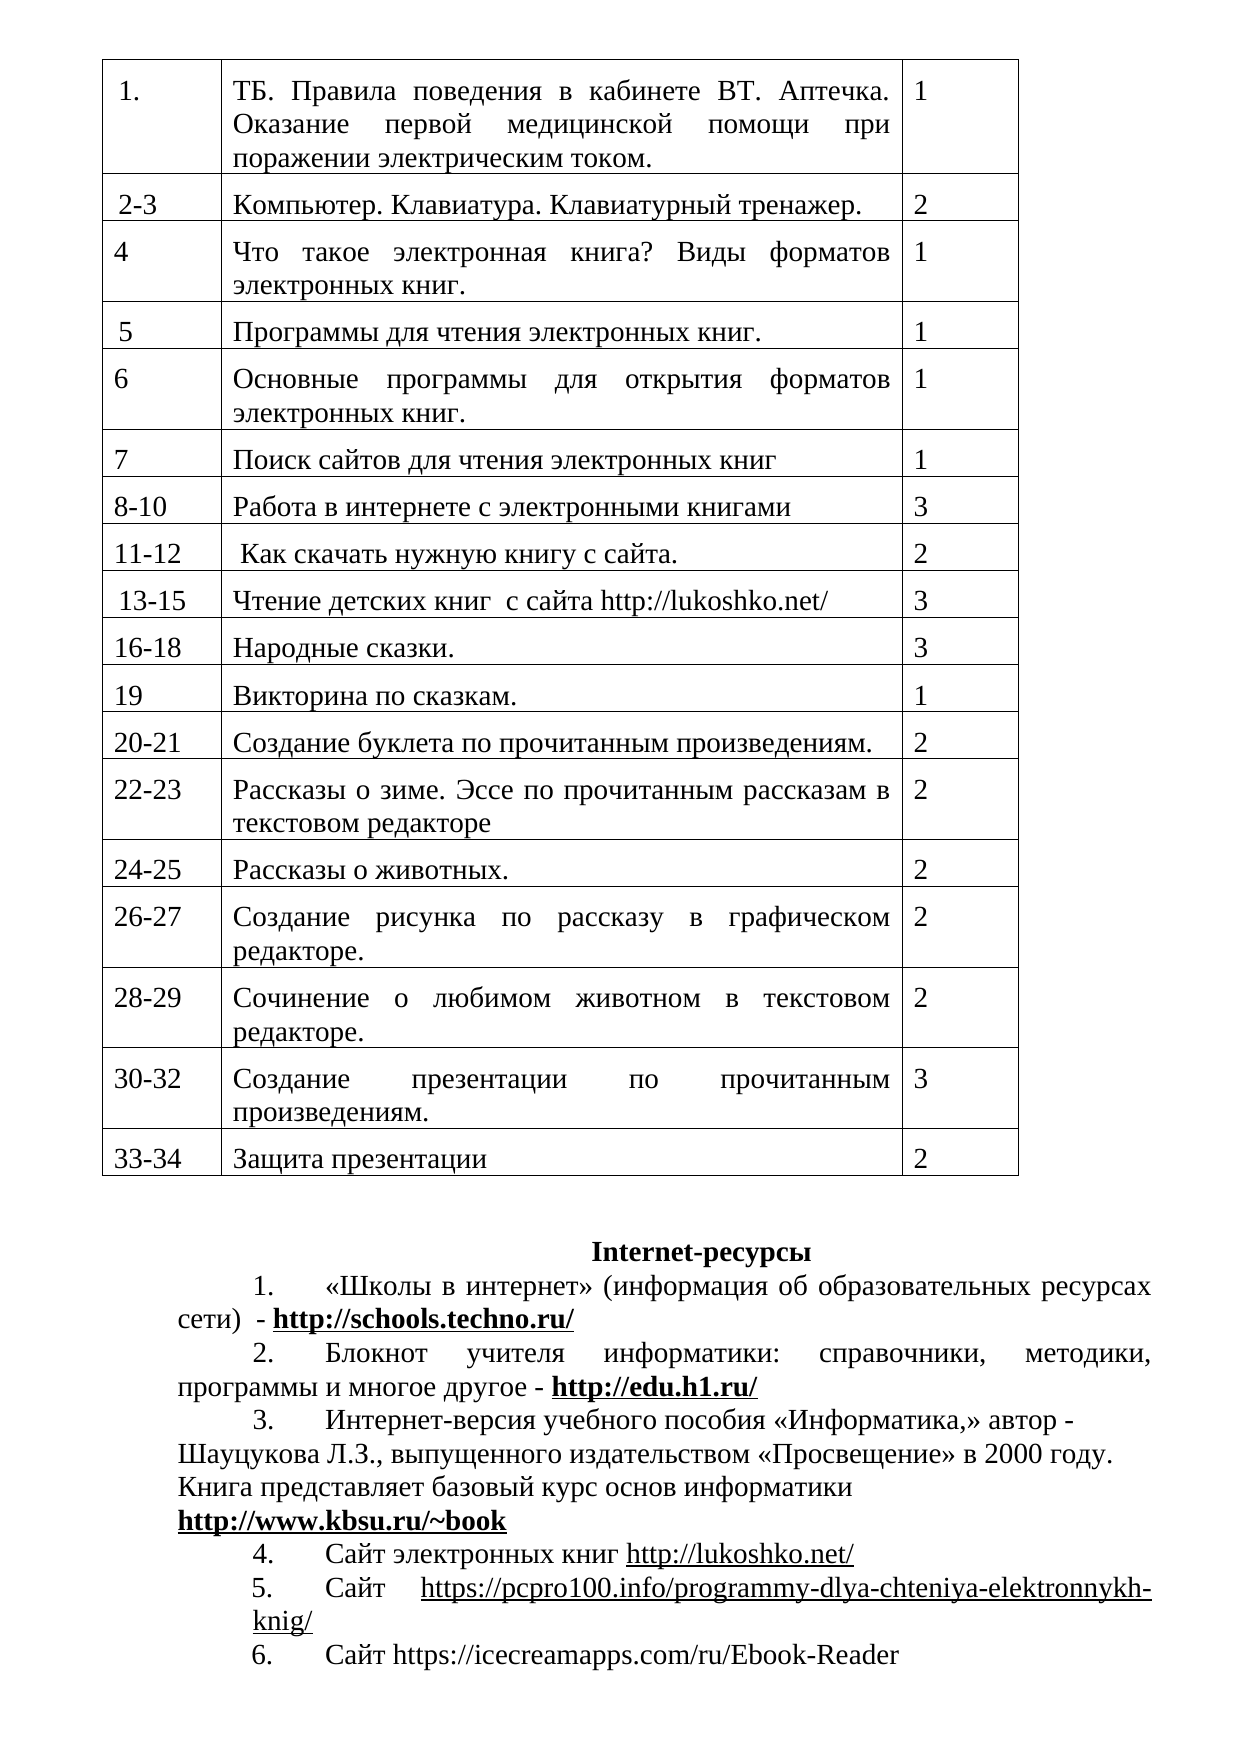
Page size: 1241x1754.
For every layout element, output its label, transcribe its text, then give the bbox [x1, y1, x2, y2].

table_cell Основные программы для открытия форматов электронных книг. [222, 349, 902, 429]
table_cell 2 [903, 840, 1018, 886]
table_cell Программы для чтения электронных книг. [222, 302, 902, 348]
table_cell Поиск сайтов для чтения электронных книг [222, 430, 902, 476]
table_cell 1 [903, 430, 1018, 476]
table_cell Рассказы о животных. [222, 840, 902, 886]
table_cell 22-23 [103, 759, 221, 839]
table_cell [103, 60, 221, 173]
table_cell 30-32 [103, 1048, 221, 1128]
table_cell 26-27 [103, 887, 221, 967]
table_cell Компьютер. Клавиатура. Клавиатурный тренажер. [222, 174, 902, 220]
table_cell 3 [903, 477, 1018, 523]
table_cell 33-34 [103, 1129, 221, 1175]
table_cell 1 [903, 349, 1018, 429]
table_cell ТБ. Правила поведения в кабинете ВТ. Аптечка. Оказание первой медицинской помощи при поражении электрическим током. [222, 60, 902, 173]
table_cell 3 [903, 571, 1018, 617]
table_cell Создание рисунка по рассказу в графическом редакторе. [222, 887, 902, 967]
table_cell 11-12 [103, 524, 221, 570]
table_cell Работа в интернете с электронными книгами [222, 477, 902, 523]
table_cell 2 [903, 524, 1018, 570]
table_cell 6 [103, 349, 221, 429]
table_cell 2-3 [103, 174, 221, 220]
table_cell Защита презентации [222, 1129, 902, 1175]
table_cell 19 [103, 665, 221, 711]
table_cell 16-18 [103, 618, 221, 664]
table_cell 1 [903, 221, 1018, 301]
list Сайт электронных книг http://lukoshko.net/ [177, 1536, 1152, 1570]
table_cell 1 [903, 665, 1018, 711]
table_cell 1 [903, 302, 1018, 348]
list «Школы в интернет» (информация об образовательных ресурсах сети) - http://schools.techno.ru/ [177, 1268, 1152, 1335]
table_cell Сочинение о любимом животном в текстовом редакторе. [222, 968, 902, 1047]
table_cell 13-15 [103, 571, 221, 617]
list Сайт https://icecreamapps.com/ru/Ebook-Reader [251, 1637, 1152, 1671]
table_cell 7 [103, 430, 221, 476]
table_cell 1 [903, 60, 1018, 173]
table_cell 28-29 [103, 968, 221, 1047]
list Блокнот учителя информатики: справочники, методики, программы и многое другое - http://edu.h1.ru/ [177, 1335, 1152, 1402]
list Сайт https://pcpro100.info/programmy-dlya-chteniya-elektronnykh-knig/ [251, 1570, 1152, 1637]
table_cell 5 [103, 302, 221, 348]
table_cell 3 [903, 1048, 1018, 1128]
table_cell Как скачать нужную книгу с сайта. [222, 524, 902, 570]
table_cell 2 [903, 759, 1018, 839]
table_cell 4 [103, 221, 221, 301]
table_cell 2 [903, 1129, 1018, 1175]
table_cell Викторина по сказкам. [222, 665, 902, 711]
list Интернет-версия учебного пособия «Информатика,» автор - Шауцукова Л.З., выпущенного издательством «Просвещение» в 2000 году. Книга представляет базовый курс основ информатики http://www.kbsu.ru/~book [177, 1402, 1152, 1536]
table_cell 2 [903, 712, 1018, 758]
table_cell 2 [903, 968, 1018, 1047]
table_cell 24-25 [103, 840, 221, 886]
table_cell Создание буклета по прочитанным произведениям. [222, 712, 902, 758]
table_cell Народные сказки. [222, 618, 902, 664]
table_cell 2 [903, 174, 1018, 220]
table_cell Рассказы о зиме. Эссе по прочитанным рассказам в текстовом редакторе [222, 759, 902, 839]
text Internet-ресурсы [177, 1234, 1152, 1268]
table_cell 2 [903, 887, 1018, 967]
table_cell 3 [903, 618, 1018, 664]
table_cell 20-21 [103, 712, 221, 758]
table_cell Что такое электронная книга? Виды форматов электронных книг. [222, 221, 902, 301]
table_cell 8-10 [103, 477, 221, 523]
table_cell Создание презентации по прочитанным произведениям. [222, 1048, 902, 1128]
table_cell Чтение детских книг с сайта http://lukoshko.net/ [222, 571, 902, 617]
